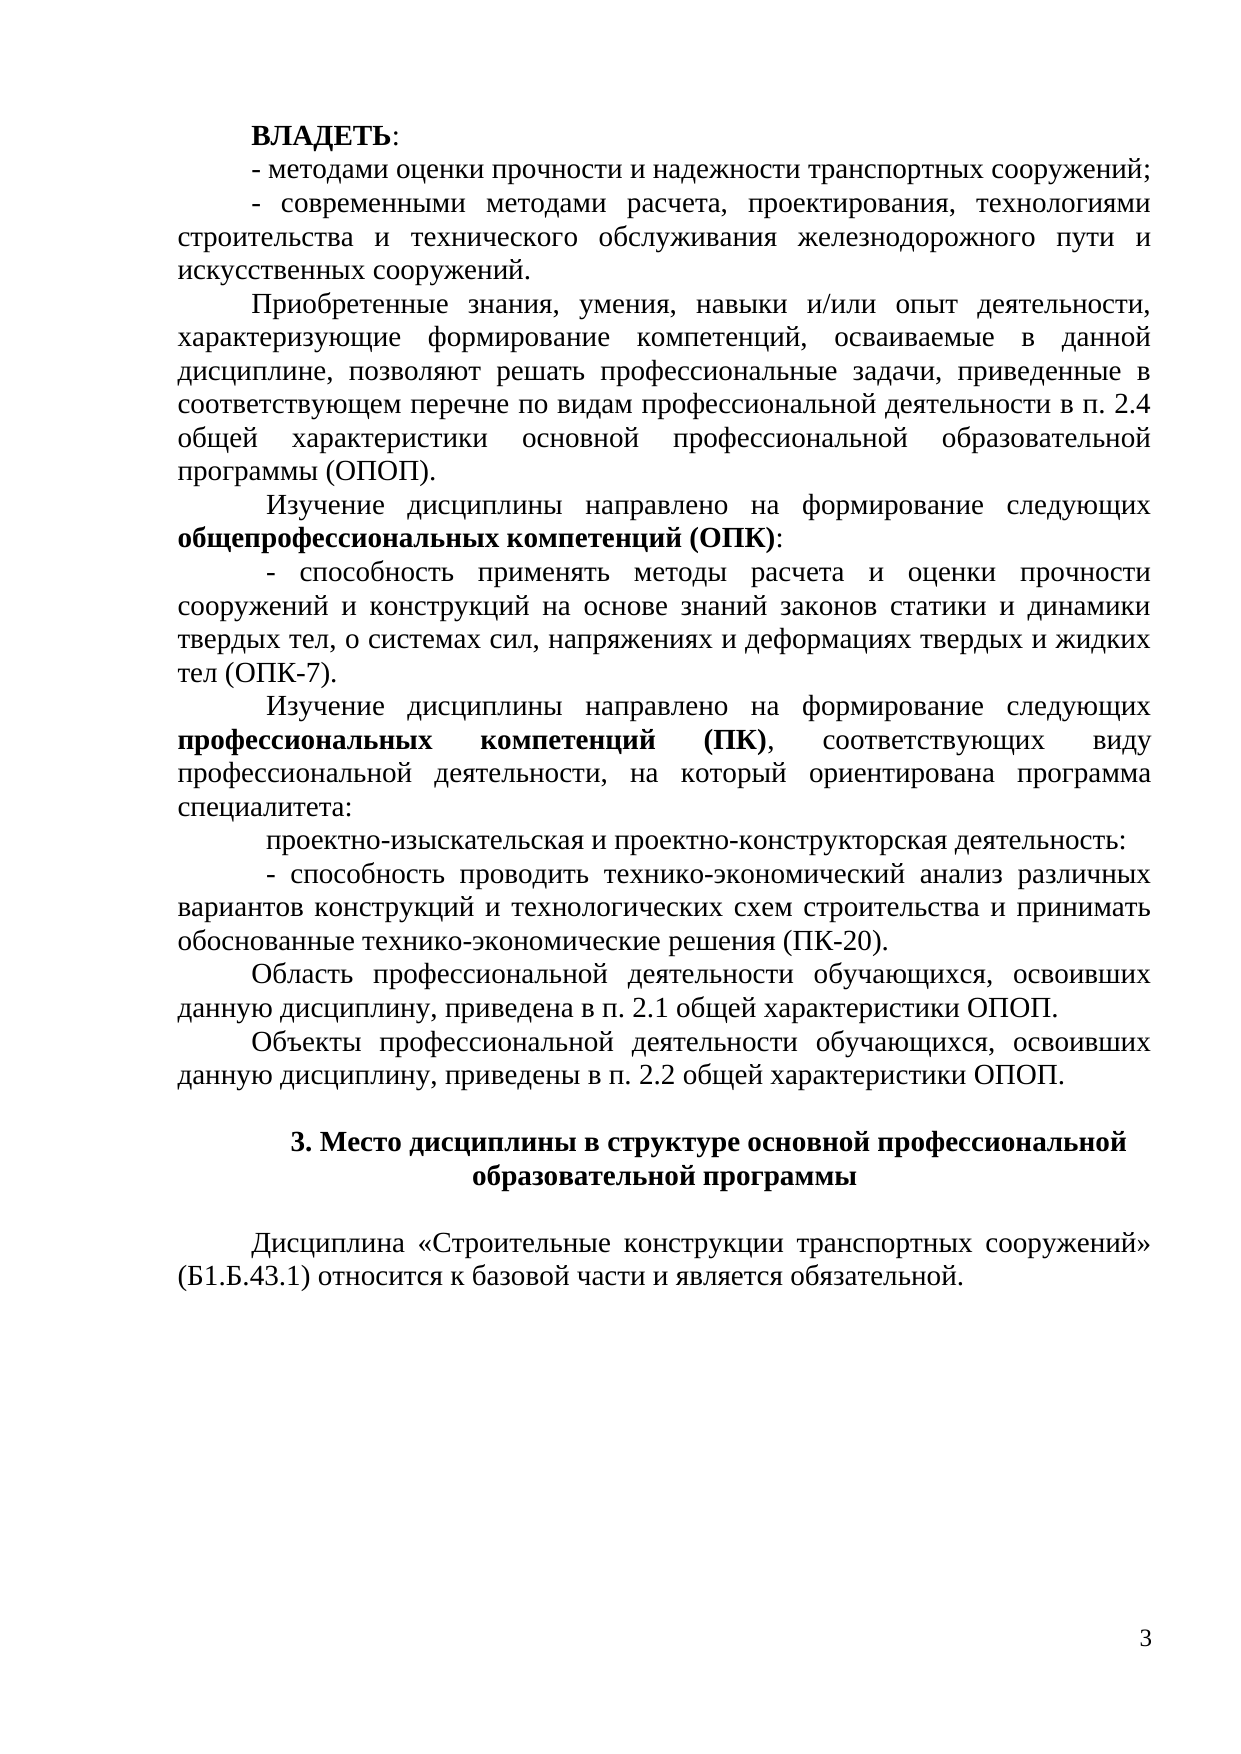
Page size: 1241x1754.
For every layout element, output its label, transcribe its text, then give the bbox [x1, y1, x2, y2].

text проектно-изыскательская и проектно-конструкторская деятельность: [177, 822, 1152, 856]
text Изучение дисциплины направлено на формирование следующих общепрофессиональных компетенций (ОПК): [177, 487, 1152, 554]
text Дисциплина «Строительные конструкции транспортных сооружений» (Б1.Б.43.1) относится к базовой части и является обязательной. [177, 1225, 1152, 1292]
text Приобретенные знания, умения, навыки и/или опыт деятельности, характеризующие формирование компетенций, осваиваемые в данной дисциплине, позволяют решать профессиональные задачи, приведенные в соответствующем перечне по видам профессиональной деятельности в п. 2.4 общей характеристики основной профессиональной образовательной программы (ОПОП). [177, 286, 1152, 487]
text 3. Место дисциплины в структуре основной профессиональной образовательной программы [177, 1124, 1152, 1191]
text - современными методами расчета, проектирования, технологиями строительства и технического обслуживания железнодорожного пути и искусственных сооружений. [177, 185, 1152, 286]
text ВЛАДЕТЬ: [177, 118, 1152, 152]
text Область профессиональной деятельности обучающихся, освоивших данную дисциплину, приведена в п. 2.1 общей характеристики ОПОП. [177, 957, 1152, 1024]
text - методами оценки прочности и надежности транспортных сооружений; [251, 152, 1152, 185]
text Изучение дисциплины направлено на формирование следующих профессиональных компетенций (ПК), соответствующих виду профессиональной деятельности, на который ориентирована программа специалитета: [177, 688, 1152, 822]
text Объекты профессиональной деятельности обучающихся, освоивших данную дисциплину, приведены в п. 2.2 общей характеристики ОПОП. [177, 1024, 1152, 1091]
text - способность применять методы расчета и оценки прочности сооружений и конструкций на основе знаний законов статики и динамики твердых тел, о системах сил, напряжениях и деформациях твердых и жидких тел (ОПК-7). [177, 554, 1152, 688]
text - способность проводить технико-экономический анализ различных вариантов конструкций и технологических схем строительства и принимать обоснованные технико-экономические решения (ПК-20). [177, 856, 1152, 957]
